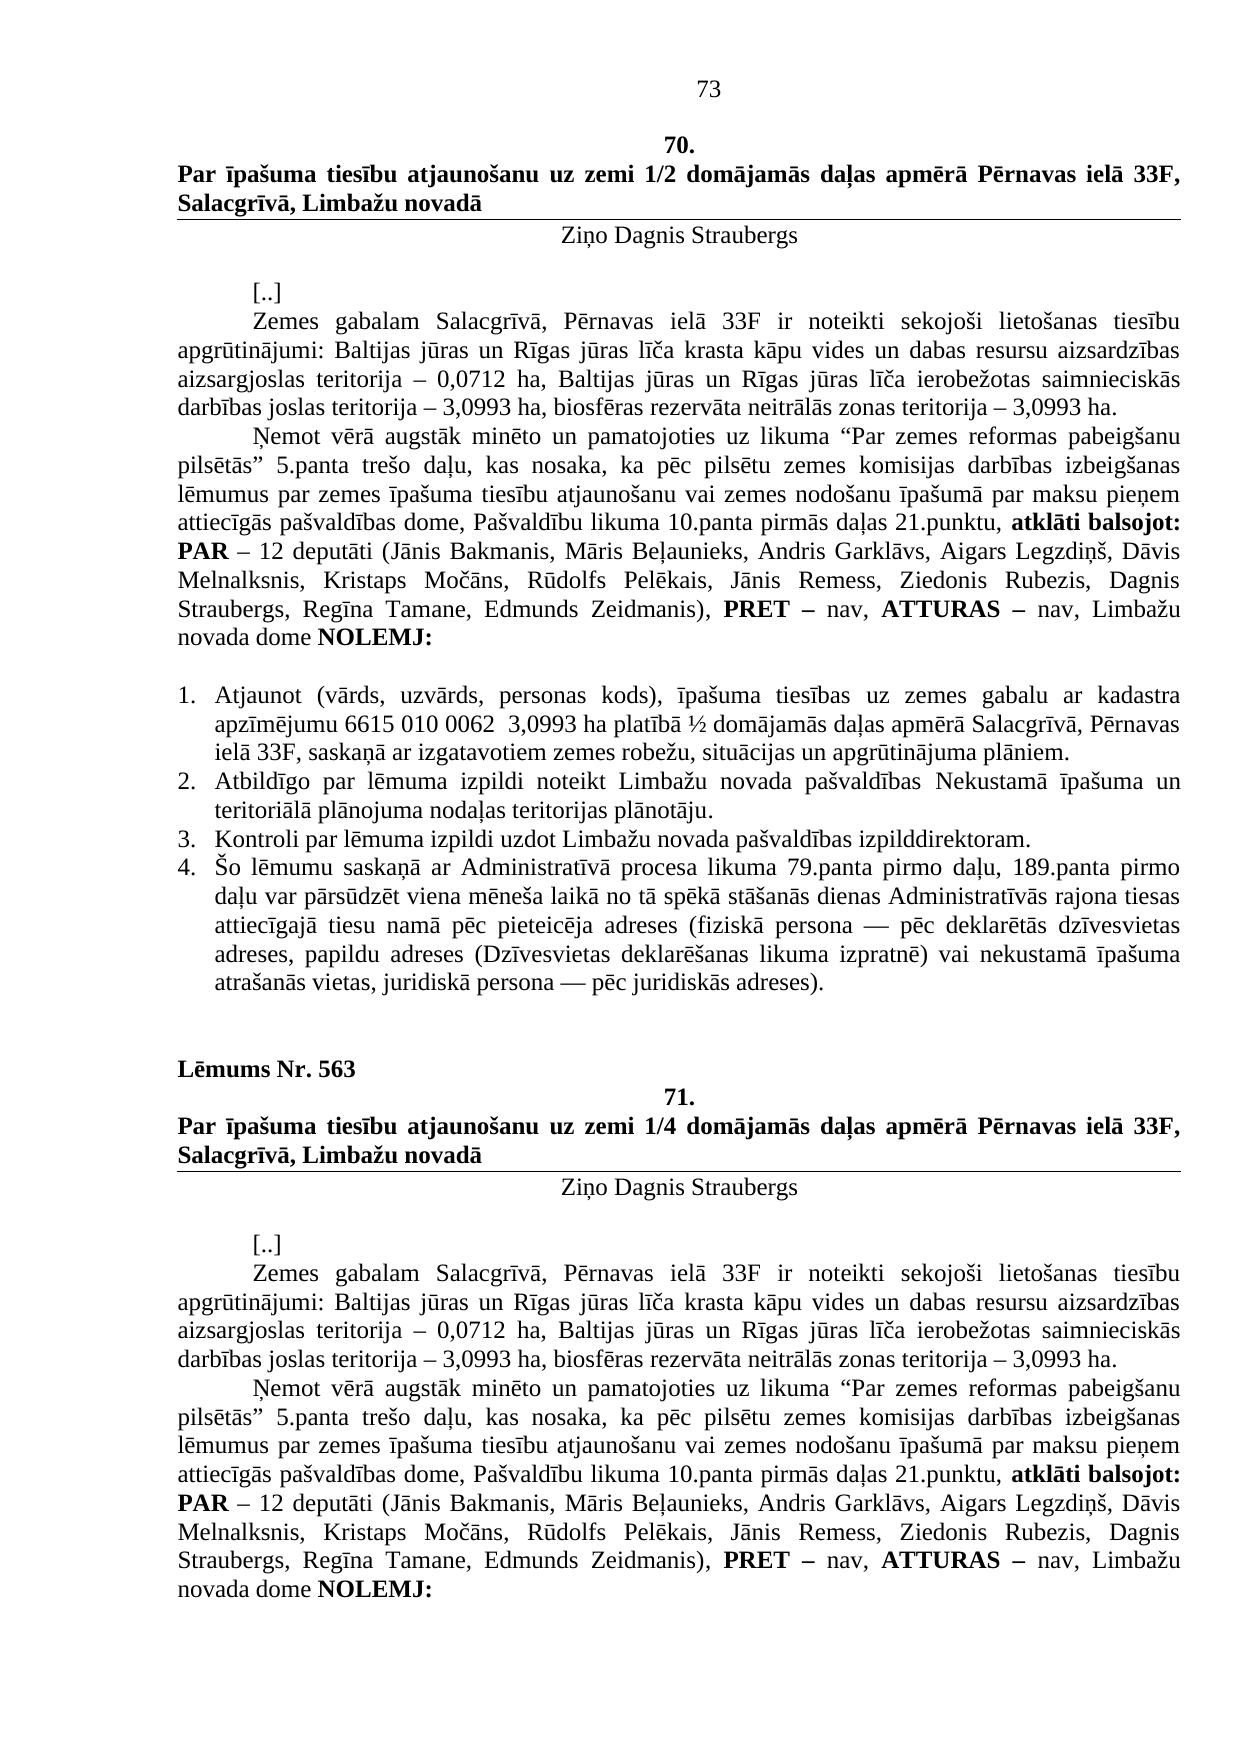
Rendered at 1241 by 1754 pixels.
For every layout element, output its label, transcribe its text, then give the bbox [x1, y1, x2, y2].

list Kontroli par lēmuma izpildi uzdot Limbažu novada pašvaldības izpilddirektoram. [177, 824, 1181, 852]
text Zemes gabalam Salacgrīvā, Pērnavas ielā 33F ir noteikti sekojoši lietošanas tiesību apgrūtinājumi: Baltijas jūras un Rīgas jūras līča krasta kāpu vides un dabas resursu aizsardzības aizsargjoslas teritorija – 0,0712 ha, Baltijas jūras un Rīgas jūras līča ierobežotas saimnieciskās darbības joslas teritorija – 3,0993 ha, biosfēras rezervāta neitrālās zonas teritorija – 3,0993 ha. [177, 306, 1181, 421]
text 70. [177, 131, 1181, 159]
text 71. [177, 1082, 1181, 1111]
list Atbildīgo par lēmuma izpildi noteikt Limbažu novada pašvaldības Nekustamā īpašuma un teritoriālā plānojuma nodaļas teritorijas plānotāju. [177, 766, 1181, 824]
text Par īpašuma tiesību atjaunošanu uz zemi 1/4 domājamās daļas apmērā Pērnavas ielā 33F, Salacgrīvā, Limbažu novadā [177, 1111, 1181, 1171]
text Ņemot vērā augstāk minēto un pamatojoties uz likuma “Par zemes reformas pabeigšanu pilsētās” 5.panta trešo daļu, kas nosaka, ka pēc pilsētu zemes komisijas darbības izbeigšanas lēmumus par zemes īpašuma tiesību atjaunošanu vai zemes nodošanu īpašumā par maksu pieņem attiecīgās pašvaldības dome, Pašvaldību likuma 10.panta pirmās daļas 21.punktu, atklāti balsojot: PAR – 12 deputāti (Jānis Bakmanis, Māris Beļaunieks, Andris Garklāvs, Aigars Legzdiņš, Dāvis Melnalksnis, Kristaps Močāns, Rūdolfs Pelēkais, Jānis Remess, Ziedonis Rubezis, Dagnis Straubergs, Regīna Tamane, Edmunds Zeidmanis), PRET – nav, ATTURAS – nav, Limbažu novada dome NOLEMJ: [177, 421, 1181, 651]
text Zemes gabalam Salacgrīvā, Pērnavas ielā 33F ir noteikti sekojoši lietošanas tiesību apgrūtinājumi: Baltijas jūras un Rīgas jūras līča krasta kāpu vides un dabas resursu aizsardzības aizsargjoslas teritorija – 0,0712 ha, Baltijas jūras un Rīgas jūras līča ierobežotas saimnieciskās darbības joslas teritorija – 3,0993 ha, biosfēras rezervāta neitrālās zonas teritorija – 3,0993 ha. [177, 1258, 1181, 1373]
text Ziņo Dagnis Straubergs [177, 1172, 1181, 1201]
text [..] [177, 277, 1181, 306]
text [..] [177, 1229, 1181, 1258]
text Ziņo Dagnis Straubergs [177, 220, 1181, 249]
text Par īpašuma tiesību atjaunošanu uz zemi 1/2 domājamās daļas apmērā Pērnavas ielā 33F, Salacgrīvā, Limbažu novadā [177, 159, 1181, 219]
list Šo lēmumu saskaņā ar Administratīvā procesa likuma 79.panta pirmo daļu, 189.panta pirmo daļu var pārsūdzēt viena mēneša laikā no tā spēkā stāšanās dienas Administratīvās rajona tiesas attiecīgajā tiesu namā pēc pieteicēja adreses (fiziskā persona — pēc deklarētās dzīvesvietas adreses, papildu adreses (Dzīvesvietas deklarēšanas likuma izpratnē) vai nekustamā īpašuma atrašanās vietas, juridiskā persona — pēc juridiskās adreses). [177, 852, 1181, 996]
text Lēmums Nr. 563 [177, 1054, 1181, 1082]
list Atjaunot (vārds, uzvārds, personas kods), īpašuma tiesības uz zemes gabalu ar kadastra apzīmējumu 6615 010 0062 3,0993 ha platībā ½ domājamās daļas apmērā Salacgrīvā, Pērnavas ielā 33F, saskaņā ar izgatavotiem zemes robežu, situācijas un apgrūtinājuma plāniem. [177, 680, 1181, 766]
text Ņemot vērā augstāk minēto un pamatojoties uz likuma “Par zemes reformas pabeigšanu pilsētās” 5.panta trešo daļu, kas nosaka, ka pēc pilsētu zemes komisijas darbības izbeigšanas lēmumus par zemes īpašuma tiesību atjaunošanu vai zemes nodošanu īpašumā par maksu pieņem attiecīgās pašvaldības dome, Pašvaldību likuma 10.panta pirmās daļas 21.punktu, atklāti balsojot: PAR – 12 deputāti (Jānis Bakmanis, Māris Beļaunieks, Andris Garklāvs, Aigars Legzdiņš, Dāvis Melnalksnis, Kristaps Močāns, Rūdolfs Pelēkais, Jānis Remess, Ziedonis Rubezis, Dagnis Straubergs, Regīna Tamane, Edmunds Zeidmanis), PRET – nav, ATTURAS – nav, Limbažu novada dome NOLEMJ: [177, 1373, 1181, 1603]
